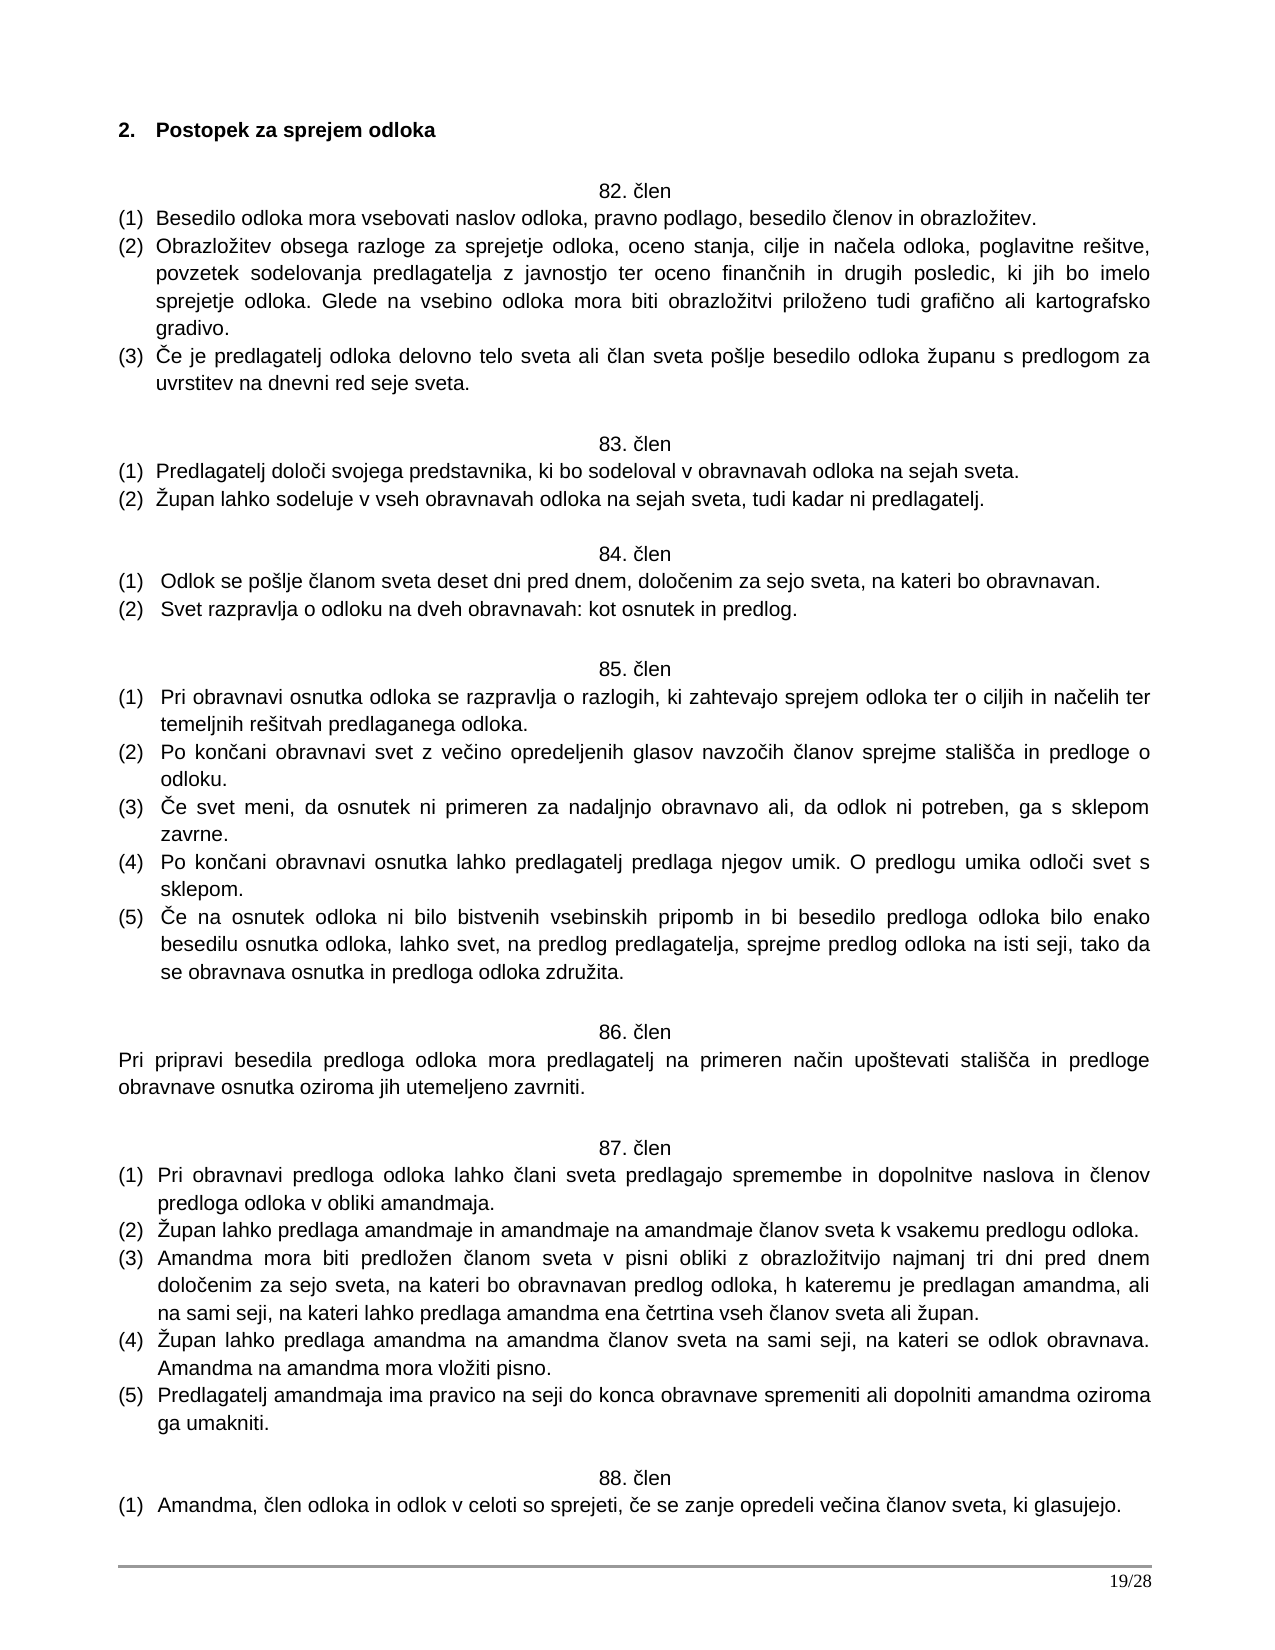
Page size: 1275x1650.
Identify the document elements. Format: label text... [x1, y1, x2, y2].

list Župan lahko predlaga amandmaje in amandmaje na amandmaje članov sveta k vsakemu predlogu odloka. [118, 1218, 1152, 1242]
list Amandma, člen odloka in odlok v celoti so sprejeti, če se zanje opredeli večina članov sveta, ki glasujejo. [118, 1493, 1152, 1517]
list Če svet meni, da osnutek ni primeren za nadaljnjo obravnavo ali, da odlok ni potreben, ga s sklepom zavrne. [118, 795, 1152, 846]
list Svet razpravlja o odloku na dveh obravnavah: kot osnutek in predlog. [118, 597, 1152, 621]
text 87. člen [118, 1136, 1152, 1160]
list Amandma mora biti predložen članom sveta v pisni obliki z obrazložitvijo najmanj tri dni pred dnem določenim za sejo sveta, na kateri bo obravnavan predlog odloka, h kateremu je predlagan amandma, ali na sami seji, na kateri lahko predlaga amandma ena četrtina vseh članov sveta ali župan. [118, 1246, 1152, 1325]
text 83. člen [118, 432, 1152, 456]
text Pri pripravi besedila predloga odloka mora predlagatelj na primeren način upoštevati stališča in predloge obravnave osnutka oziroma jih utemeljeno zavrniti. [118, 1048, 1152, 1099]
text 86. člen [118, 1020, 1152, 1044]
list Besedilo odloka mora vsebovati naslov odloka, pravno podlago, besedilo členov in obrazložitev. [118, 206, 1152, 230]
list Obrazložitev obsega razloge za sprejetje odloka, oceno stanja, cilje in načela odloka, poglavitne rešitve, povzetek sodelovanja predlagatelja z javnostjo ter oceno finančnih in drugih posledic, ki jih bo imelo sprejetje odloka. Glede na vsebino odloka mora biti obrazložitvi priloženo tudi grafično ali kartografsko gradivo. [118, 234, 1152, 340]
text 84. člen [118, 542, 1152, 566]
text 85. člen [118, 657, 1152, 681]
list Predlagatelj amandmaja ima pravico na seji do konca obravnave spremeniti ali dopolniti amandma oziroma ga umakniti. [118, 1383, 1152, 1435]
list Pri obravnavi osnutka odloka se razpravlja o razlogih, ki zahtevajo sprejem odloka ter o ciljih in načelih ter temeljnih rešitvah predlaganega odloka. [118, 685, 1152, 736]
list Pri obravnavi predloga odloka lahko člani sveta predlagajo spremembe in dopolnitve naslova in členov predloga odloka v obliki amandmaja. [118, 1163, 1152, 1215]
text 88. člen [118, 1466, 1152, 1490]
list Če na osnutek odloka ni bilo bistvenih vsebinskih pripomb in bi besedilo predloga odloka bilo enako besedilu osnutka odloka, lahko svet, na predlog predlagatelja, sprejme predlog odloka na isti seji, tako da se obravnava osnutka in predloga odloka združita. [118, 905, 1152, 984]
list Predlagatelj določi svojega predstavnika, ki bo sodeloval v obravnavah odloka na sejah sveta. [118, 459, 1152, 483]
list Po končani obravnavi svet z večino opredeljenih glasov navzočih članov sprejme stališča in predloge o odloku. [118, 740, 1152, 791]
list Odlok se pošlje članom sveta deset dni pred dnem, določenim za sejo sveta, na kateri bo obravnavan. [118, 569, 1152, 593]
list Če je predlagatelj odloka delovno telo sveta ali član sveta pošlje besedilo odloka županu s predlogom za uvrstitev na dnevni red seje sveta. [118, 344, 1152, 395]
list Postopek za sprejem odloka [118, 118, 1152, 142]
text 82. člen [118, 179, 1152, 203]
list Župan lahko sodeluje v vseh obravnavah odloka na sejah sveta, tudi kadar ni predlagatelj. [118, 487, 1152, 511]
list Po končani obravnavi osnutka lahko predlagatelj predlaga njegov umik. O predlogu umika odloči svet s sklepom. [118, 850, 1152, 901]
list Župan lahko predlaga amandma na amandma članov sveta na sami seji, na kateri se odlok obravnava. Amandma na amandma mora vložiti pisno. [118, 1328, 1152, 1380]
